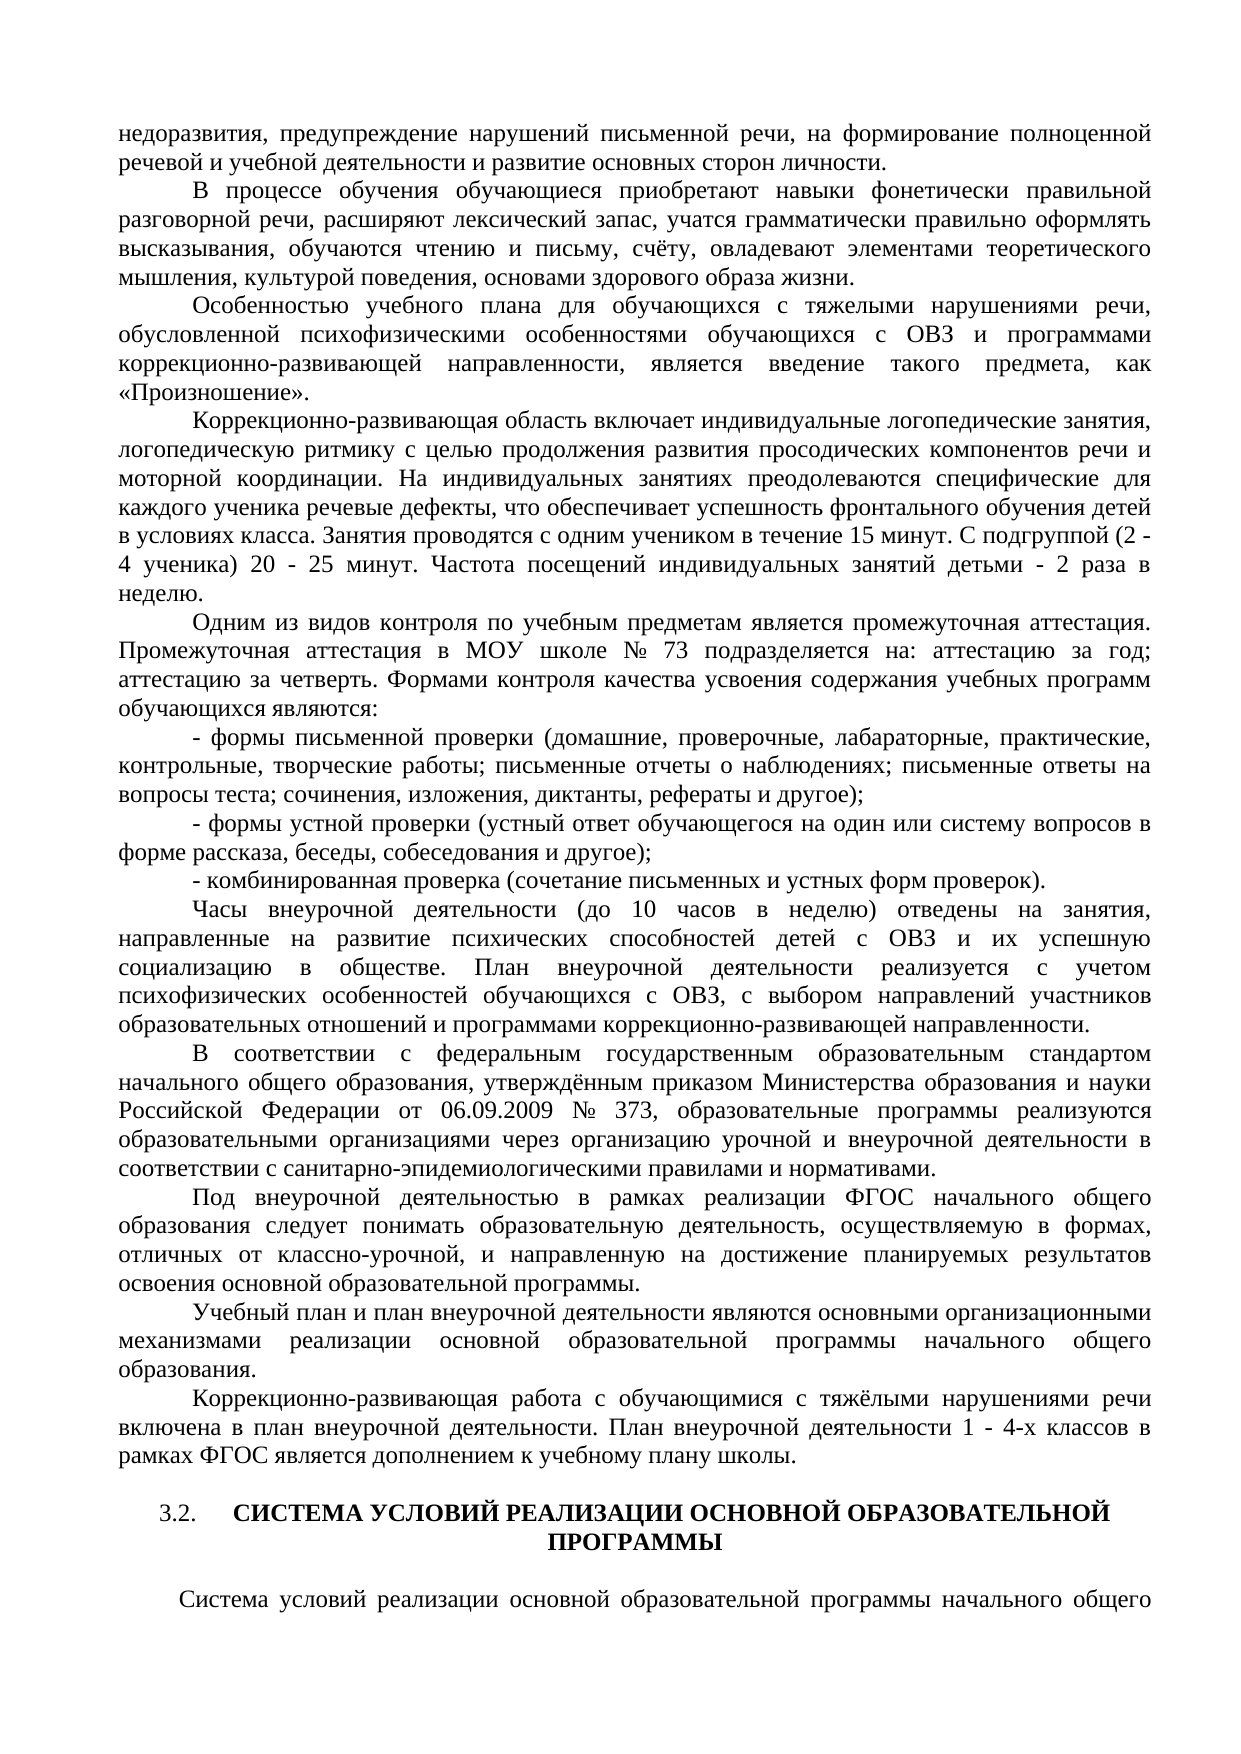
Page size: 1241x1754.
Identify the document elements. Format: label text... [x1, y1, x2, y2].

text ПРОГРАММЫ [118, 1527, 1152, 1556]
list СИСТЕМА УСЛОВИЙ РЕАЛИЗАЦИИ ОСНОВНОЙ ОБРАЗОВАТЕЛЬНОЙ [118, 1498, 1152, 1527]
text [118, 1584, 1152, 1613]
text - формы письменной проверки (домашние, проверочные, лабараторные, практические, контрольные, творческие работы; письменные отчеты о наблюдениях; письменные ответы на вопросы теста; сочинения, изложения, диктанты, рефераты и другое); [118, 722, 1152, 808]
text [118, 118, 1152, 176]
text Учебный план и план внеурочной деятельности являются основными организационными механизмами реализации основной образовательной программы начального общего образования. [118, 1297, 1152, 1383]
text Одним из видов контроля по учебным предметам является промежуточная аттестация. Промежуточная аттестация в МОУ школе № 73 подразделяется на: аттестацию за год; аттестацию за четверть. Формами контроля качества усвоения содержания учебных программ обучающихся являются: [118, 607, 1152, 722]
text Коррекционно-развивающая работа с обучающимися с тяжёлыми нарушениями речи включена в план внеурочной деятельности. План внеурочной деятельности 1 - 4-х классов в рамках ФГОС является дополнением к учебному плану школы. [118, 1383, 1152, 1469]
text Особенностью учебного плана для обучающихся с тяжелыми нарушениями речи, обусловленной психофизическими особенностями обучающихся с ОВЗ и программами коррекционно-развивающей направленности, является введение такого предмета, как «Произношение». [118, 291, 1152, 406]
text В процессе обучения обучающиеся приобретают навыки фонетически правильной разговорной речи, расширяют лексический запас, учатся грамматически правильно оформлять высказывания, обучаются чтению и письму, счёту, овладевают элементами теоретического мышления, культурой поведения, основами здорового образа жизни. [118, 176, 1152, 291]
text - комбинированная проверка (сочетание письменных и устных форм проверок). [118, 866, 1152, 894]
text Под внеурочной деятельностью в рамках реализации ФГОС начального общего образования следует понимать образовательную деятельность, осуществляемую в формах, отличных от классно-урочной, и направленную на достижение планируемых результатов освоения основной образовательной программы. [118, 1182, 1152, 1297]
text В соответствии с федеральным государственным образовательным стандартом начального общего образования, утверждённым приказом Министерства образования и науки Российской Федерации от 06.09.2009 № 373, образовательные программы реализуются образовательными организациями через организацию урочной и внеурочной деятельности в соответствии с санитарно-эпидемиологическими правилами и нормативами. [118, 1038, 1152, 1182]
text Часы внеурочной деятельности (до 10 часов в неделю) отведены на занятия, направленные на развитие психических способностей детей с ОВЗ и их успешную социализацию в обществе. План внеурочной деятельности реализуется с учетом психофизических особенностей обучающихся с ОВЗ, с выбором направлений участников образовательных отношений и программами коррекционно-развивающей направленности. [118, 894, 1152, 1038]
text - формы устной проверки (устный ответ обучающегося на один или систему вопросов в форме рассказа, беседы, собеседования и другое); [118, 808, 1152, 866]
text Коррекционно-развивающая область включает индивидуальные логопедические занятия, логопедическую ритмику с целью продолжения развития просодических компонентов речи и моторной координации. На индивидуальных занятиях преодолеваются специфические для каждого ученика речевые дефекты, что обеспечивает успешность фронтального обучения детей в условиях класса. Занятия проводятся с одним учеником в течение 15 минут. С подгруппой (2 - 4 ученика) 20 - 25 минут. Частота посещений индивидуальных занятий детьми - 2 раза в неделю. [118, 406, 1152, 607]
